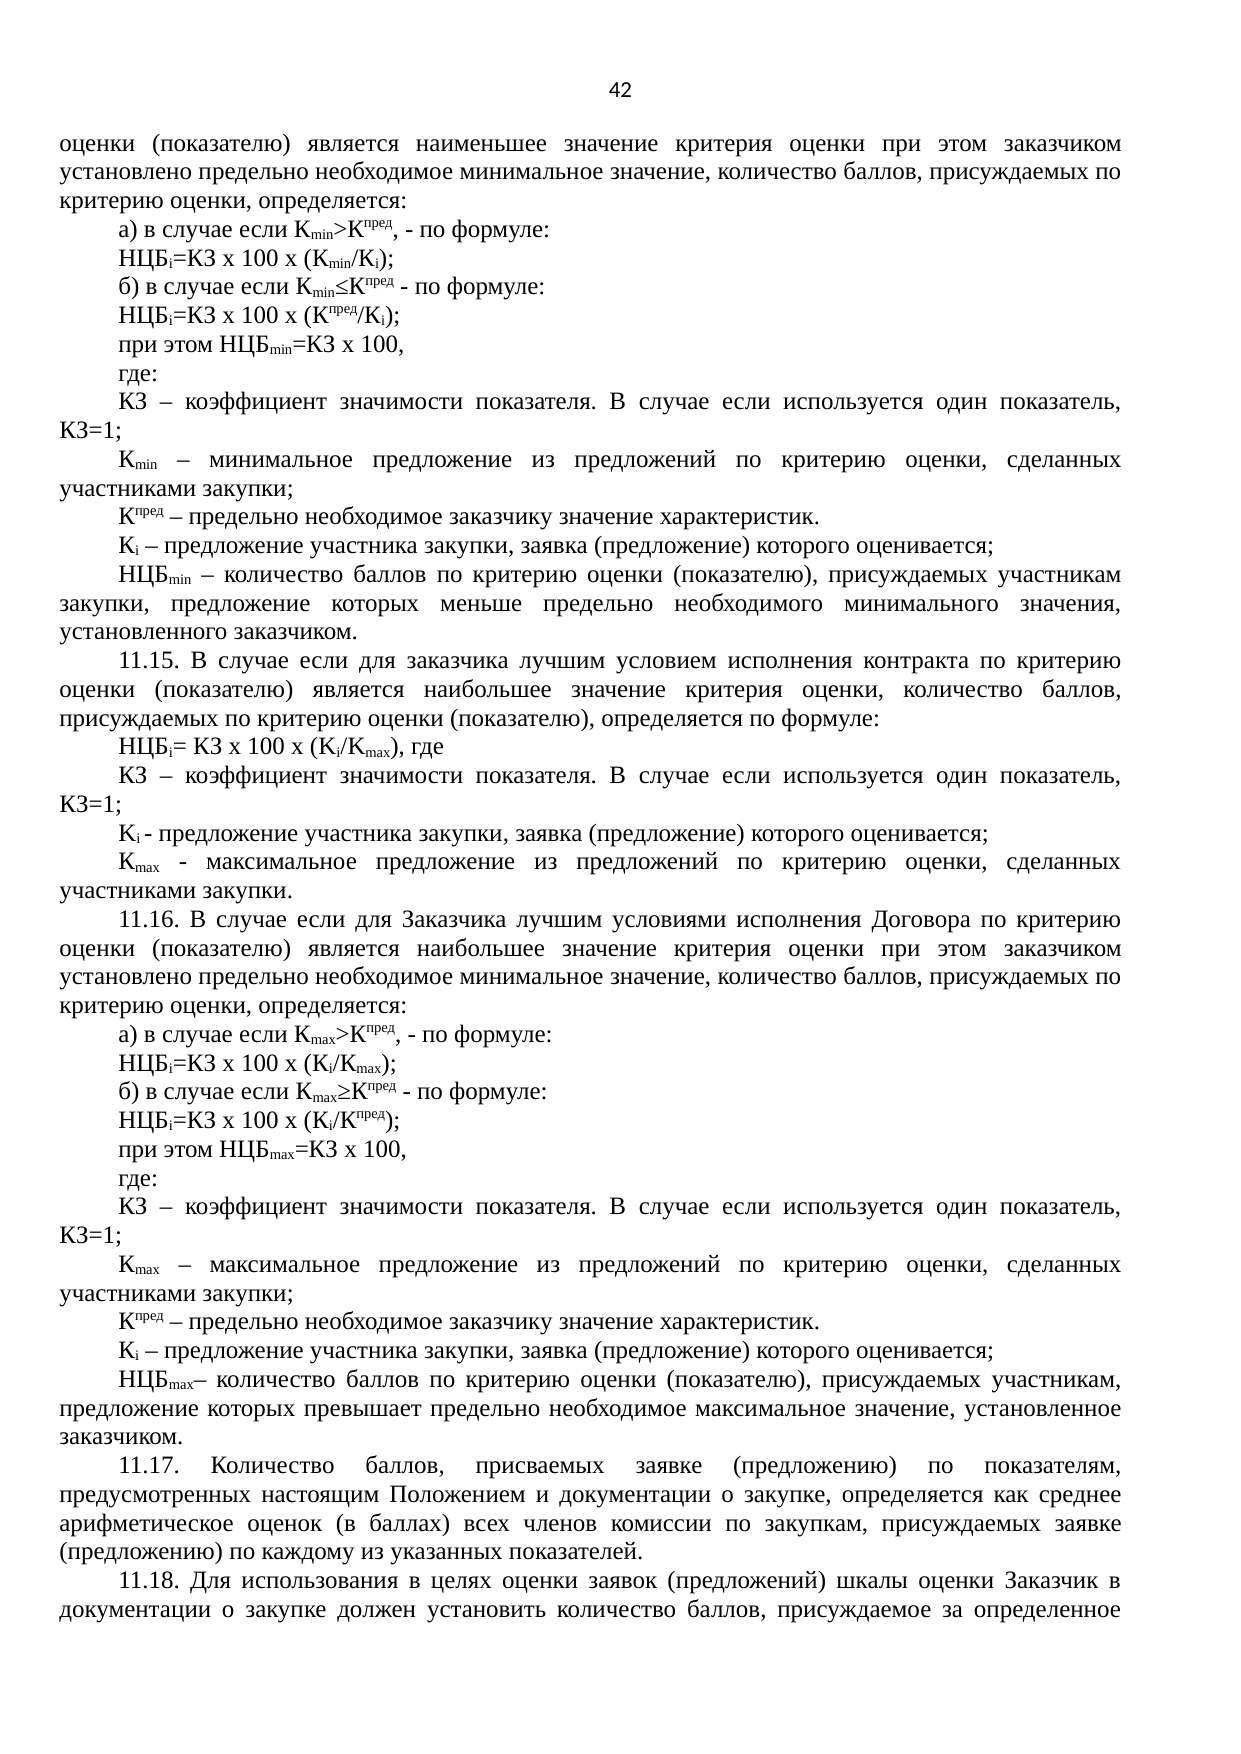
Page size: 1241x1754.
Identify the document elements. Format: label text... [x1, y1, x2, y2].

text б) в случае если Кmin≤Кпред - по формуле: [59, 271, 1122, 300]
text НЦБi=КЗ х 100 х (Кmin/Кi); [59, 243, 1122, 271]
text Кпред – предельно необходимое заказчику значение характеристик. [59, 1306, 1122, 1335]
text Кпред – предельно необходимое заказчику значение характеристик. [59, 501, 1122, 530]
text а) в случае если Кmax>Кпред, - по формуле: [59, 1019, 1122, 1048]
text НЦБi=КЗ х 100 х (Кi/Кmax); [59, 1048, 1122, 1076]
text где: [59, 1163, 1122, 1191]
text при этом НЦБmin=КЗ х 100, [59, 329, 1122, 358]
text КЗ – коэффициент значимости показателя. В случае если используется один показатель, КЗ=1; [59, 1191, 1122, 1249]
text НЦБi=КЗ х 100 х (Кi/Кпред); [59, 1105, 1122, 1134]
text б) в случае если Кmax≥Кпред - по формуле: [59, 1076, 1122, 1105]
text КЗ – коэффициент значимости показателя. В случае если используется один показатель, КЗ=1; [59, 386, 1122, 444]
text Ki - предложение участника закупки, заявка (предложение) которого оценивается; [59, 818, 1122, 846]
text НЦБi= КЗ х 100 х (Ki/Kmax), где [59, 731, 1122, 760]
text Кmax – максимальное предложение из предложений по критерию оценки, сделанных участниками закупки; [59, 1249, 1122, 1306]
text НЦБmax– количество баллов по критерию оценки (показателю), присуждаемых участникам, предложение которых превышает предельно необходимое максимальное значение, установленное заказчиком. [59, 1364, 1122, 1450]
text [59, 128, 1122, 214]
text где: [59, 358, 1122, 386]
text КЗ – коэффициент значимости показателя. В случае если используется один показатель, КЗ=1; [59, 760, 1122, 818]
text 11.16. В случае если для Заказчика лучшим условиями исполнения Договора по критерию оценки (показателю) является наибольшее значение критерия оценки при этом заказчиком установлено предельно необходимое минимальное значение, количество баллов, присуждаемых по критерию оценки, определяется: [59, 904, 1122, 1019]
text при этом НЦБmax=КЗ х 100, [59, 1134, 1122, 1163]
text Кi – предложение участника закупки, заявка (предложение) которого оценивается; [59, 530, 1122, 559]
text НЦБmin – количество баллов по критерию оценки (показателю), присуждаемых участникам закупки, предложение которых меньше предельно необходимого минимального значения, установленного заказчиком. [59, 559, 1122, 645]
text 11.17. Количество баллов, присваемых заявке (предложению) по показателям, предусмотренных настоящим Положением и документации о закупке, определяется как среднее арифметическое оценок (в баллах) всех членов комиссии по закупкам, присуждаемых заявке (предложению) по каждому из указанных показателей. [59, 1450, 1122, 1565]
text Кmax - максимальное предложение из предложений по критерию оценки, сделанных участниками закупки. [59, 846, 1122, 904]
text Кmin – минимальное предложение из предложений по критерию оценки, сделанных участниками закупки; [59, 444, 1122, 501]
text НЦБi=КЗ х 100 х (Кпред/Кi); [59, 300, 1122, 329]
text а) в случае если Кmin>Кпред, - по формуле: [59, 214, 1122, 243]
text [59, 1565, 1122, 1623]
text Кi – предложение участника закупки, заявка (предложение) которого оценивается; [59, 1335, 1122, 1364]
text 11.15. В случае если для заказчика лучшим условием исполнения контракта по критерию оценки (показателю) является наибольшее значение критерия оценки, количество баллов, присуждаемых по критерию оценки (показателю), определяется по формуле: [59, 645, 1122, 731]
